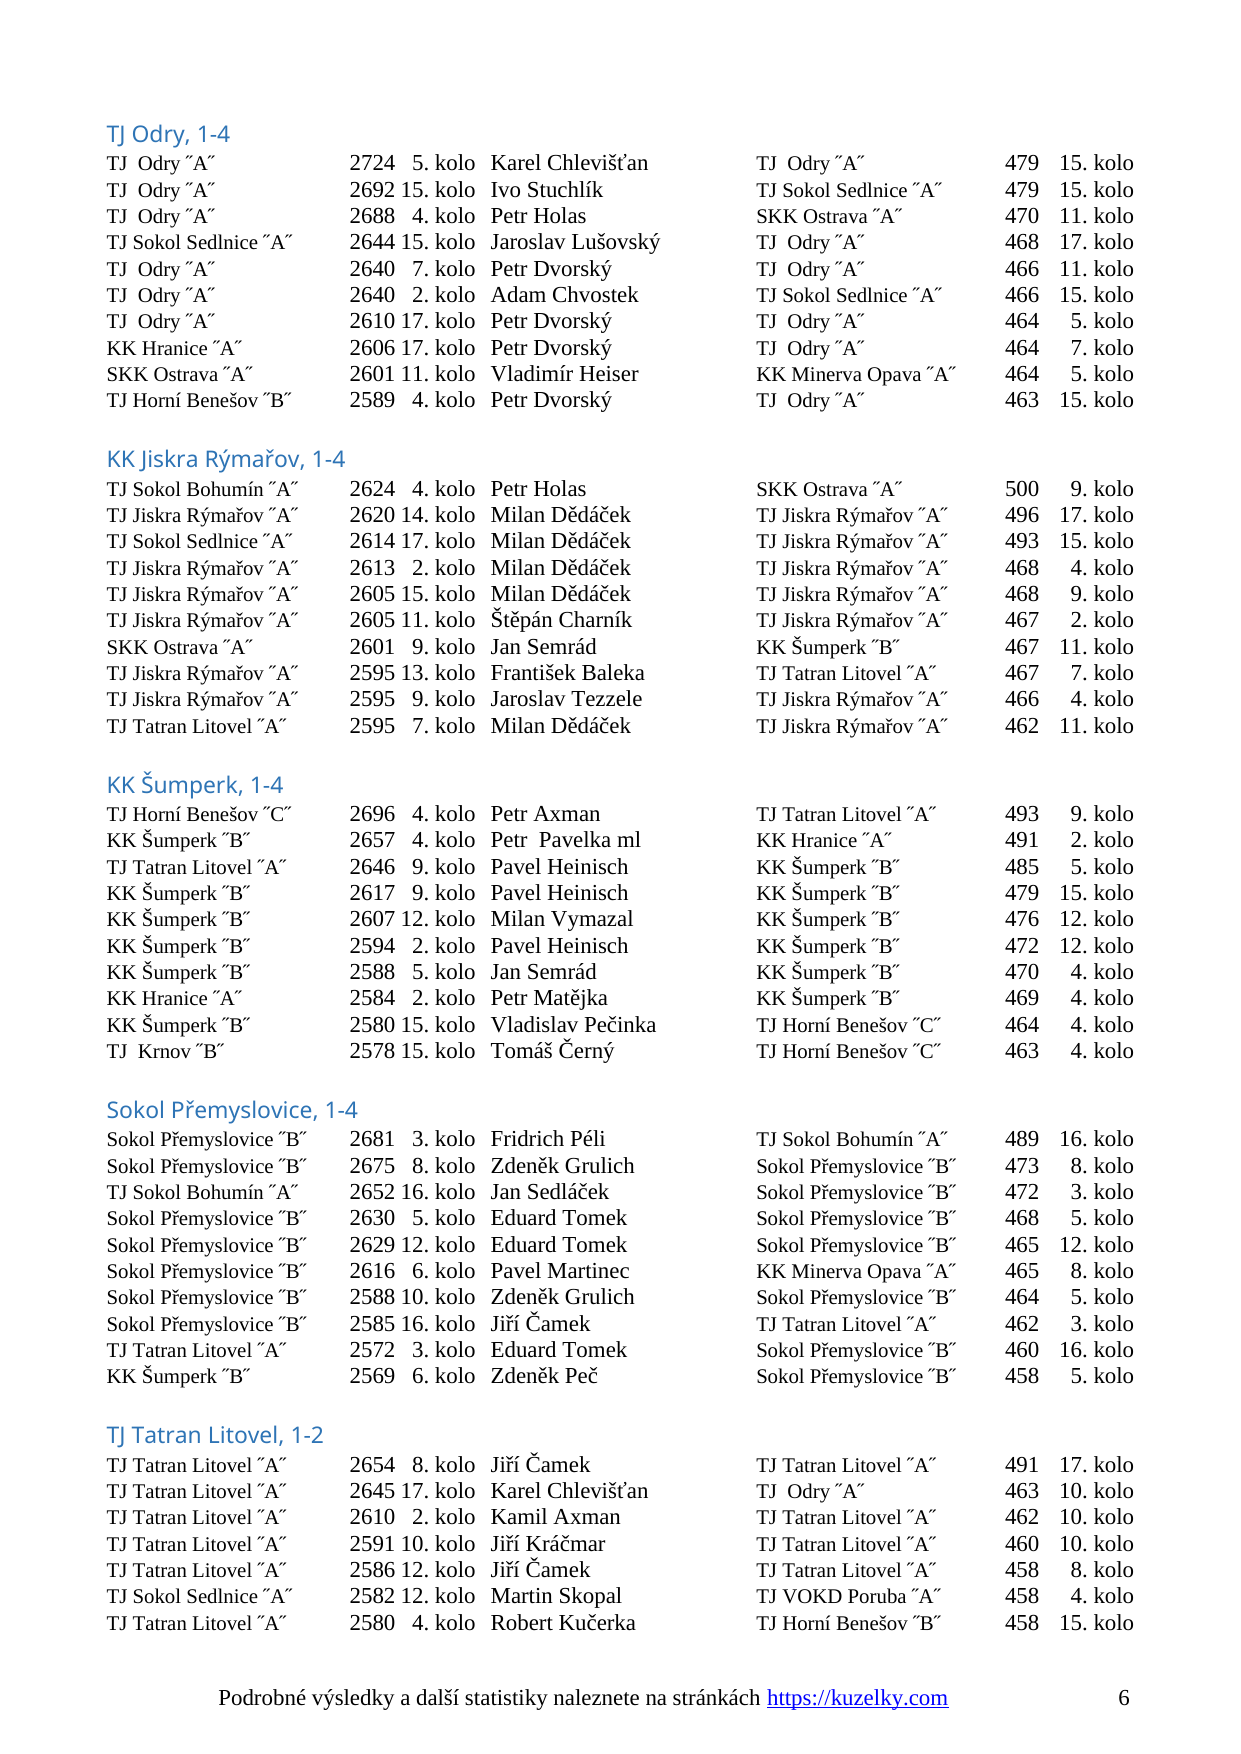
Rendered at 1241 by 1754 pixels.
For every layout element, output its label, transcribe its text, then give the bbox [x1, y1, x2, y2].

text TJ Jiskra Rýmařov ˝A˝ 2613 2. kolo Milan Dědáček TJ Jiskra Rýmařov ˝A˝ 468 4. kolo [106, 554, 1134, 580]
text TJ Odry ˝A˝ 2724 5. kolo Karel Chlevišťan TJ Odry ˝A˝ 479 15. kolo [106, 149, 1134, 176]
text TJ Jiskra Rýmařov ˝A˝ 2620 14. kolo Milan Dědáček TJ Jiskra Rýmařov ˝A˝ 496 17. kolo [106, 501, 1134, 527]
text KK Šumperk ˝B˝ 2617 9. kolo Pavel Heinisch KK Šumperk ˝B˝ 479 15. kolo [106, 879, 1134, 905]
text Sokol Přemyslovice ˝B˝ 2681 3. kolo Fridrich Péli TJ Sokol Bohumín ˝A˝ 489 16. kolo [106, 1125, 1134, 1152]
text TJ Tatran Litovel ˝A˝ 2610 2. kolo Kamil Axman TJ Tatran Litovel ˝A˝ 462 10. kolo [106, 1503, 1134, 1530]
subtitle Sokol Přemyslovice, 1-4 [106, 1094, 1134, 1125]
text KK Hranice ˝A˝ 2606 17. kolo Petr Dvorský TJ Odry ˝A˝ 464 7. kolo [106, 334, 1134, 360]
text Sokol Přemyslovice ˝B˝ 2588 10. kolo Zdeněk Grulich Sokol Přemyslovice ˝B˝ 464 5. kolo [106, 1283, 1134, 1310]
text Sokol Přemyslovice ˝B˝ 2630 5. kolo Eduard Tomek Sokol Přemyslovice ˝B˝ 468 5. kolo [106, 1204, 1134, 1231]
text Sokol Přemyslovice ˝B˝ 2675 8. kolo Zdeněk Grulich Sokol Přemyslovice ˝B˝ 473 8. kolo [106, 1152, 1134, 1178]
text TJ Tatran Litovel ˝A˝ 2654 8. kolo Jiří Čamek TJ Tatran Litovel ˝A˝ 491 17. kolo [106, 1451, 1134, 1477]
text TJ Odry ˝A˝ 2640 7. kolo Petr Dvorský TJ Odry ˝A˝ 466 11. kolo [106, 255, 1134, 281]
text TJ Sokol Sedlnice ˝A˝ 2644 15. kolo Jaroslav Lušovský TJ Odry ˝A˝ 468 17. kolo [106, 228, 1134, 255]
subtitle KK Šumperk, 1-4 [106, 769, 1134, 800]
text TJ Jiskra Rýmařov ˝A˝ 2595 9. kolo Jaroslav Tezzele TJ Jiskra Rýmařov ˝A˝ 466 4. kolo [106, 686, 1134, 712]
text TJ Tatran Litovel ˝A˝ 2646 9. kolo Pavel Heinisch KK Šumperk ˝B˝ 485 5. kolo [106, 853, 1134, 879]
text KK Šumperk ˝B˝ 2607 12. kolo Milan Vymazal KK Šumperk ˝B˝ 476 12. kolo [106, 905, 1134, 932]
text TJ Tatran Litovel ˝A˝ 2580 4. kolo Robert Kučerka TJ Horní Benešov ˝B˝ 458 15. kolo [106, 1609, 1134, 1635]
subtitle KK Jiskra Rýmařov, 1-4 [106, 443, 1134, 475]
text KK Šumperk ˝B˝ 2588 5. kolo Jan Semrád KK Šumperk ˝B˝ 470 4. kolo [106, 958, 1134, 984]
text TJ Tatran Litovel ˝A˝ 2572 3. kolo Eduard Tomek Sokol Přemyslovice ˝B˝ 460 16. kolo [106, 1336, 1134, 1362]
text TJ Tatran Litovel ˝A˝ 2595 7. kolo Milan Dědáček TJ Jiskra Rýmařov ˝A˝ 462 11. kolo [106, 712, 1134, 738]
text TJ Jiskra Rýmařov ˝A˝ 2605 11. kolo Štěpán Charník TJ Jiskra Rýmařov ˝A˝ 467 2. kolo [106, 606, 1134, 633]
text TJ Odry ˝A˝ 2688 4. kolo Petr Holas SKK Ostrava ˝A˝ 470 11. kolo [106, 202, 1134, 228]
text TJ Odry ˝A˝ 2692 15. kolo Ivo Stuchlík TJ Sokol Sedlnice ˝A˝ 479 15. kolo [106, 176, 1134, 202]
text SKK Ostrava ˝A˝ 2601 9. kolo Jan Semrád KK Šumperk ˝B˝ 467 11. kolo [106, 633, 1134, 659]
text TJ Jiskra Rýmařov ˝A˝ 2595 13. kolo František Baleka TJ Tatran Litovel ˝A˝ 467 7. kolo [106, 659, 1134, 686]
text TJ Jiskra Rýmařov ˝A˝ 2605 15. kolo Milan Dědáček TJ Jiskra Rýmařov ˝A˝ 468 9. kolo [106, 580, 1134, 606]
text TJ Horní Benešov ˝C˝ 2696 4. kolo Petr Axman TJ Tatran Litovel ˝A˝ 493 9. kolo [106, 800, 1134, 826]
text TJ Sokol Sedlnice ˝A˝ 2614 17. kolo Milan Dědáček TJ Jiskra Rýmařov ˝A˝ 493 15. kolo [106, 527, 1134, 554]
text KK Šumperk ˝B˝ 2657 4. kolo Petr Pavelka ml KK Hranice ˝A˝ 491 2. kolo [106, 826, 1134, 853]
text Sokol Přemyslovice ˝B˝ 2629 12. kolo Eduard Tomek Sokol Přemyslovice ˝B˝ 465 12. kolo [106, 1231, 1134, 1257]
text TJ Tatran Litovel ˝A˝ 2586 12. kolo Jiří Čamek TJ Tatran Litovel ˝A˝ 458 8. kolo [106, 1556, 1134, 1582]
text TJ Horní Benešov ˝B˝ 2589 4. kolo Petr Dvorský TJ Odry ˝A˝ 463 15. kolo [106, 387, 1134, 413]
text KK Hranice ˝A˝ 2584 2. kolo Petr Matějka KK Šumperk ˝B˝ 469 4. kolo [106, 984, 1134, 1011]
subtitle TJ Odry, 1-4 [106, 118, 1134, 149]
text TJ Sokol Sedlnice ˝A˝ 2582 12. kolo Martin Skopal TJ VOKD Poruba ˝A˝ 458 4. kolo [106, 1582, 1134, 1609]
text TJ Odry ˝A˝ 2640 2. kolo Adam Chvostek TJ Sokol Sedlnice ˝A˝ 466 15. kolo [106, 281, 1134, 307]
text Sokol Přemyslovice ˝B˝ 2585 16. kolo Jiří Čamek TJ Tatran Litovel ˝A˝ 462 3. kolo [106, 1310, 1134, 1336]
text KK Šumperk ˝B˝ 2594 2. kolo Pavel Heinisch KK Šumperk ˝B˝ 472 12. kolo [106, 932, 1134, 958]
subtitle TJ Tatran Litovel, 1-2 [106, 1419, 1134, 1451]
text SKK Ostrava ˝A˝ 2601 11. kolo Vladimír Heiser KK Minerva Opava ˝A˝ 464 5. kolo [106, 360, 1134, 387]
text Sokol Přemyslovice ˝B˝ 2616 6. kolo Pavel Martinec KK Minerva Opava ˝A˝ 465 8. kolo [106, 1257, 1134, 1283]
text TJ Sokol Bohumín ˝A˝ 2624 4. kolo Petr Holas SKK Ostrava ˝A˝ 500 9. kolo [106, 475, 1134, 501]
text TJ Tatran Litovel ˝A˝ 2645 17. kolo Karel Chlevišťan TJ Odry ˝A˝ 463 10. kolo [106, 1477, 1134, 1503]
text TJ Krnov ˝B˝ 2578 15. kolo Tomáš Černý TJ Horní Benešov ˝C˝ 463 4. kolo [106, 1037, 1134, 1063]
text TJ Tatran Litovel ˝A˝ 2591 10. kolo Jiří Kráčmar TJ Tatran Litovel ˝A˝ 460 10. kolo [106, 1530, 1134, 1556]
text TJ Sokol Bohumín ˝A˝ 2652 16. kolo Jan Sedláček Sokol Přemyslovice ˝B˝ 472 3. kolo [106, 1178, 1134, 1204]
text KK Šumperk ˝B˝ 2580 15. kolo Vladislav Pečinka TJ Horní Benešov ˝C˝ 464 4. kolo [106, 1011, 1134, 1037]
text TJ Odry ˝A˝ 2610 17. kolo Petr Dvorský TJ Odry ˝A˝ 464 5. kolo [106, 307, 1134, 334]
text KK Šumperk ˝B˝ 2569 6. kolo Zdeněk Peč Sokol Přemyslovice ˝B˝ 458 5. kolo [106, 1362, 1134, 1389]
